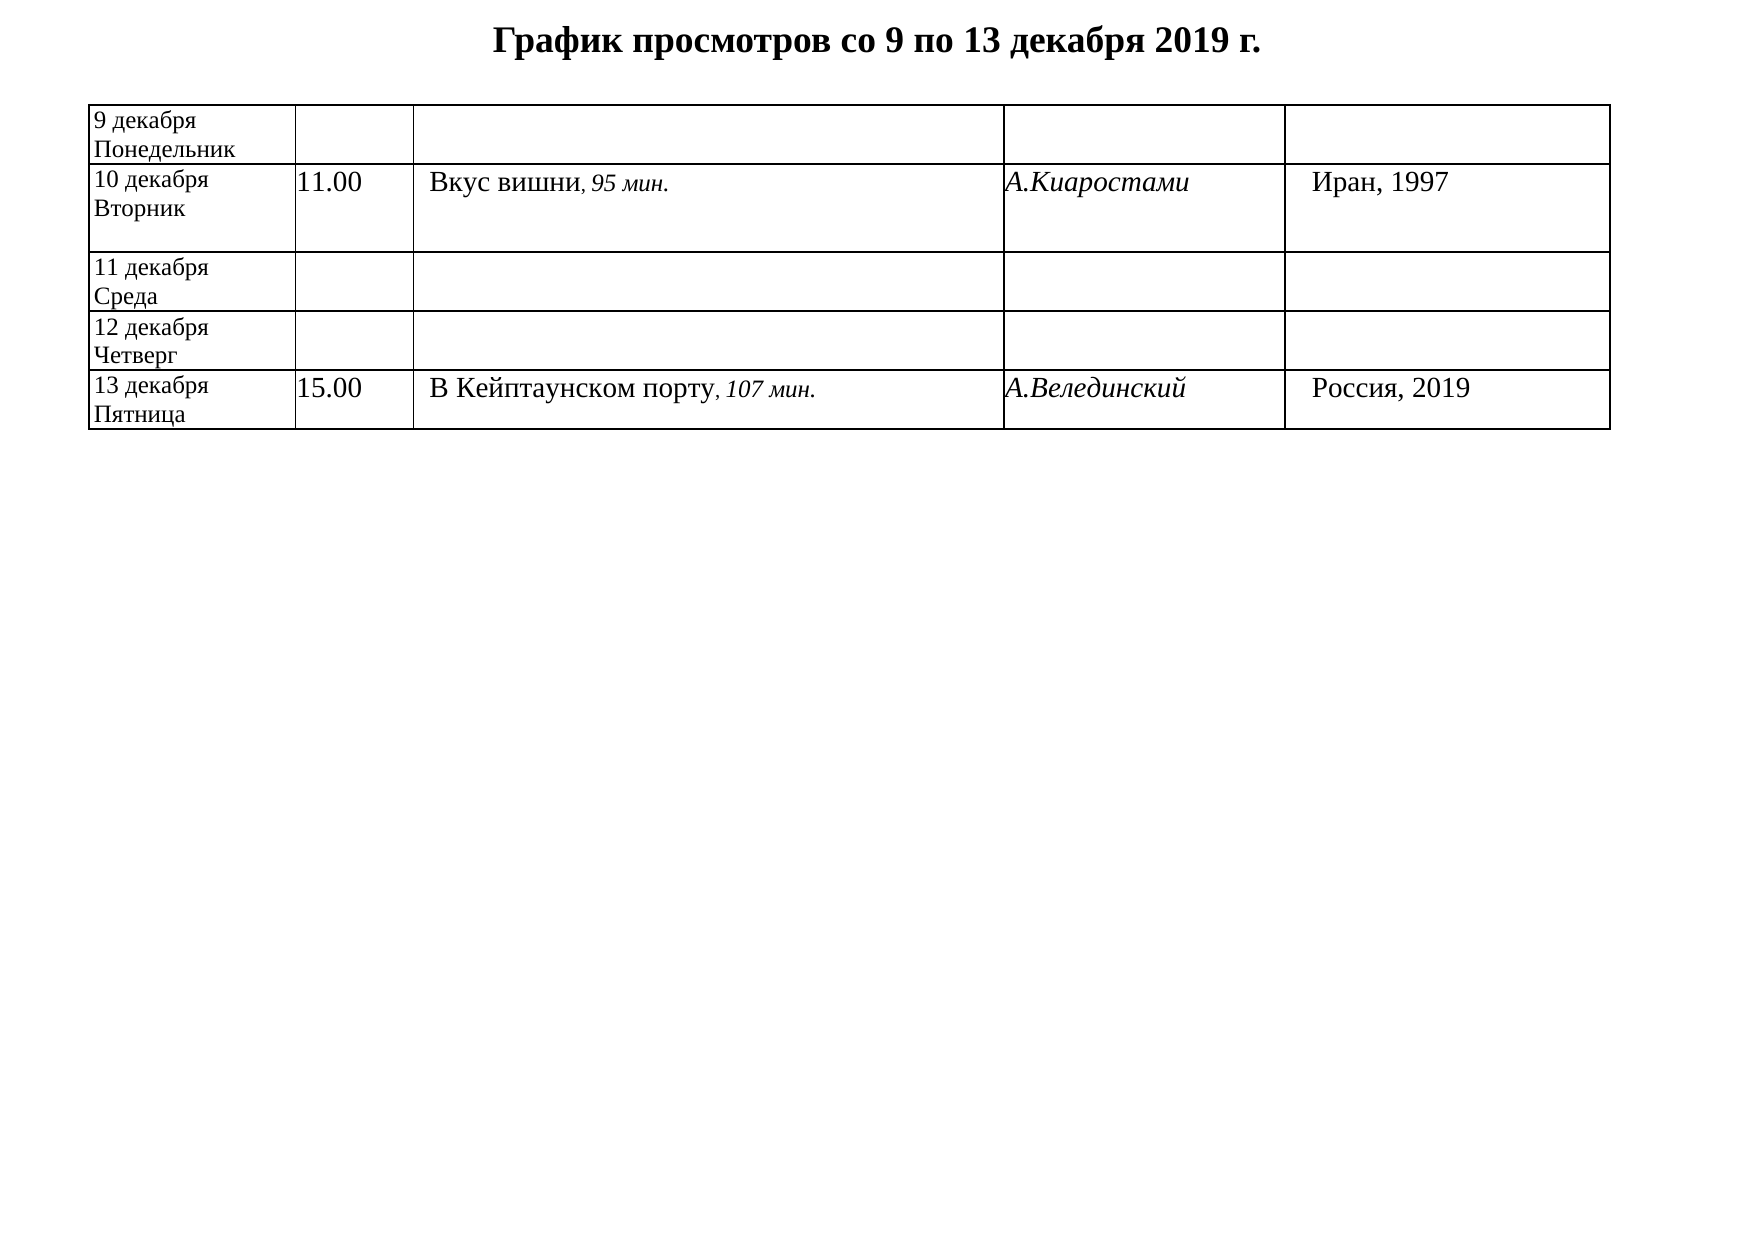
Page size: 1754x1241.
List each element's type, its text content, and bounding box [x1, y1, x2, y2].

table_cell [414, 253, 1003, 310]
table_cell 15.00 [296, 371, 413, 428]
table_cell 12 декабря Четверг [90, 312, 295, 369]
table_cell 13 декабря Пятница [90, 371, 295, 428]
table_cell [296, 253, 413, 310]
table_cell В Кейптаунском порту, 107 мин. [414, 371, 1003, 428]
table_cell [414, 312, 1003, 369]
subtitle График просмотров со 9 по 13 декабря 2019 г. [89, 18, 1665, 61]
table_cell [1005, 312, 1284, 369]
table_header [414, 106, 1003, 163]
table_cell Иран, 1997 [1286, 165, 1609, 251]
table_cell [1005, 253, 1284, 310]
table_cell 10 декабря Вторник [90, 165, 295, 251]
table_cell Вкус вишни, 95 мин. [414, 165, 1003, 251]
table_cell 11.00 [296, 165, 413, 251]
table_cell А.Киаростами [1005, 165, 1284, 251]
table_cell А.Велединский [1005, 371, 1284, 428]
table_cell [1286, 312, 1609, 369]
table_cell [1286, 253, 1609, 310]
table_header 9 декабря Понедельник [90, 106, 295, 163]
table_header [1005, 106, 1284, 163]
table_header [296, 106, 413, 163]
table_header [1286, 106, 1609, 163]
table_cell 11 декабря Среда [90, 253, 295, 310]
table_cell [296, 312, 413, 369]
table_cell Россия, 2019 [1286, 371, 1609, 428]
